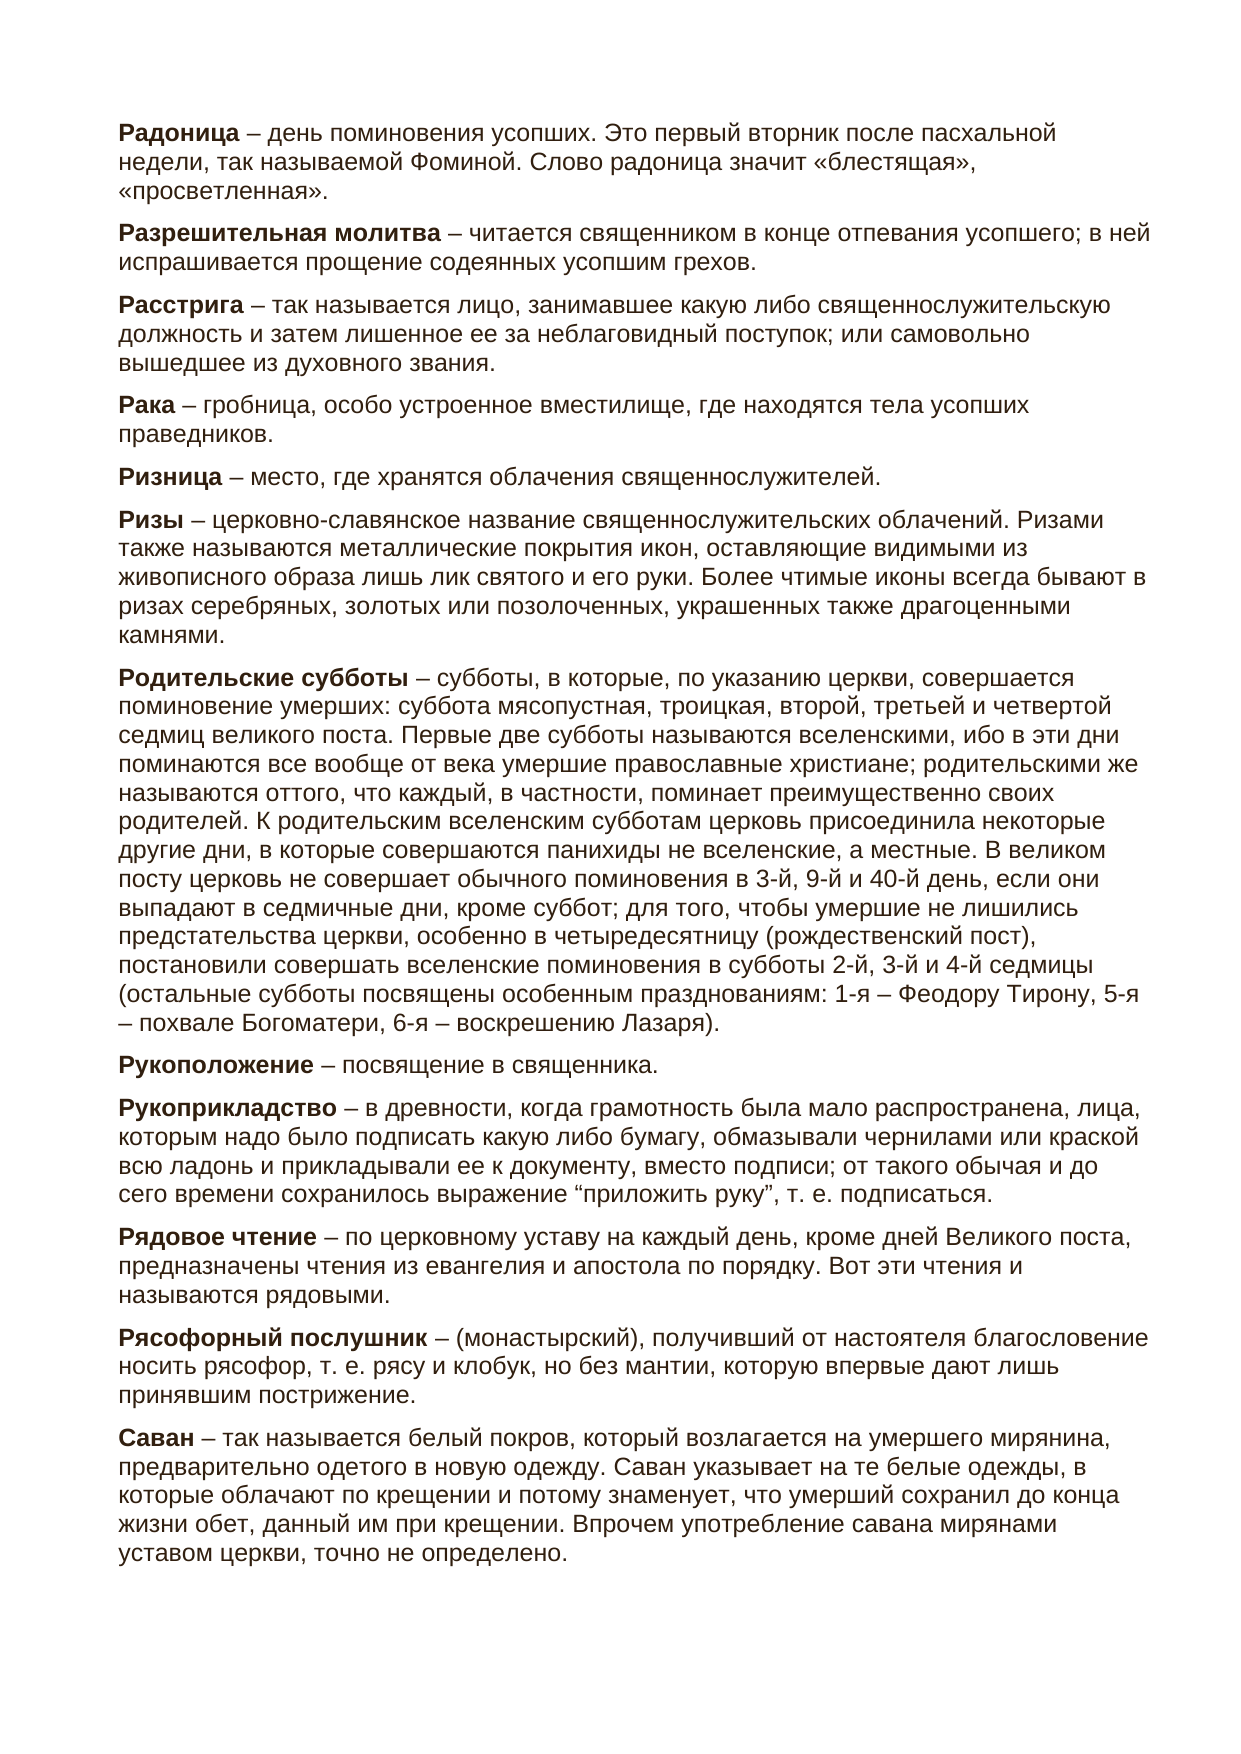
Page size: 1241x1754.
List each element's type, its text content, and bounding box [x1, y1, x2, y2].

text Родительские субботы – субботы, в которые, по указанию церкви, совершается поминовение умерших: суббота мясопустная, троицкая, второй, третьей и четвертой седмиц великого поста. Первые две субботы называются вселенскими, ибо в эти дни поминаются все вообще от века умершие православные христиане; родительскими же называются оттого, что каждый, в частности, поминает преимущественно своих родителей. К родительским вселенским субботам церковь присоединила некоторые другие дни, в которые совершаются панихиды не вселенские, а местные. В великом посту церковь не совершает обычного поминовения в 3-й, 9-й и 40-й день, если они выпадают в седмичные дни, кроме суббот; для того, чтобы умершие не лишились предстательства церкви, особенно в четыредесятницу (рождественский пост), постановили совершать вселенские поминовения в субботы 2-й, 3-й и 4-й седмицы (остальные субботы посвящены особенным празднованиям: 1-я – Феодору Тирону, 5-я – похвале Богоматери, 6-я – воскрешению Лазаря). [118, 662, 1152, 1036]
text Ризы – церковно-славянское название священнослужительских облачений. Ризами также называются металлические покрытия икон, оставляющие видимыми из живописного образа лишь лик святого и его руки. Более чтимые иконы всегда бывают в ризах серебряных, золотых или позолоченных, украшенных также драгоценными камнями. [118, 505, 1152, 648]
text Ризница – место, где хранятся облачения священнослужителей. [118, 462, 1152, 491]
text Рукоприкладство – в древности, когда грамотность была мало распространена, лица, которым надо было подписать какую либо бумагу, обмазывали чернилами или краской всю ладонь и прикладывали ее к документу, вместо подписи; от такого обычая и до сего времени сохранилось выражение “приложить руку”, т. е. подписаться. [118, 1093, 1152, 1208]
text Саван – так называется белый покров, который возлагается на умершего мирянина, предварительно одетого в новую одежду. Саван указывает на те белые одежды, в которые облачают по крещении и потому знаменует, что умерший сохранил до конца жизни обет, данный им при крещении. Впрочем употребление савана мирянами уставом церкви, точно не определено. [118, 1423, 1152, 1567]
text Рясофорный послушник – (монастырский), получивший от настоятеля благословение носить рясофор, т. е. рясу и клобук, но без мантии, которую впервые дают лишь принявшим пострижение. [118, 1322, 1152, 1409]
text Радоница – день поминовения усопших. Это первый вторник после пасхальной недели, так называемой Фоминой. Слово радоница значит «блестящая», «просветленная». [118, 118, 1152, 204]
text Рака – гробница, особо устроенное вместилище, где находятся тела усопших праведников. [118, 390, 1152, 448]
text Рядовое чтение – по церковному уставу на каждый день, кроме дней Великого поста, предназначены чтения из евангелия и апостола по порядку. Вот эти чтения и называются рядовыми. [118, 1222, 1152, 1308]
text Расстрига – так называется лицо, занимавшее какую либо священнослужительскую должность и затем лишенное ее за неблаговидный поступок; или самовольно вышедшее из духовного звания. [118, 290, 1152, 376]
text Рукоположение – посвящение в священника. [118, 1050, 1152, 1079]
text Разрешительная молитва – читается священником в конце отпевания усопшего; в ней испрашивается прощение содеянных усопшим грехов. [118, 218, 1152, 276]
